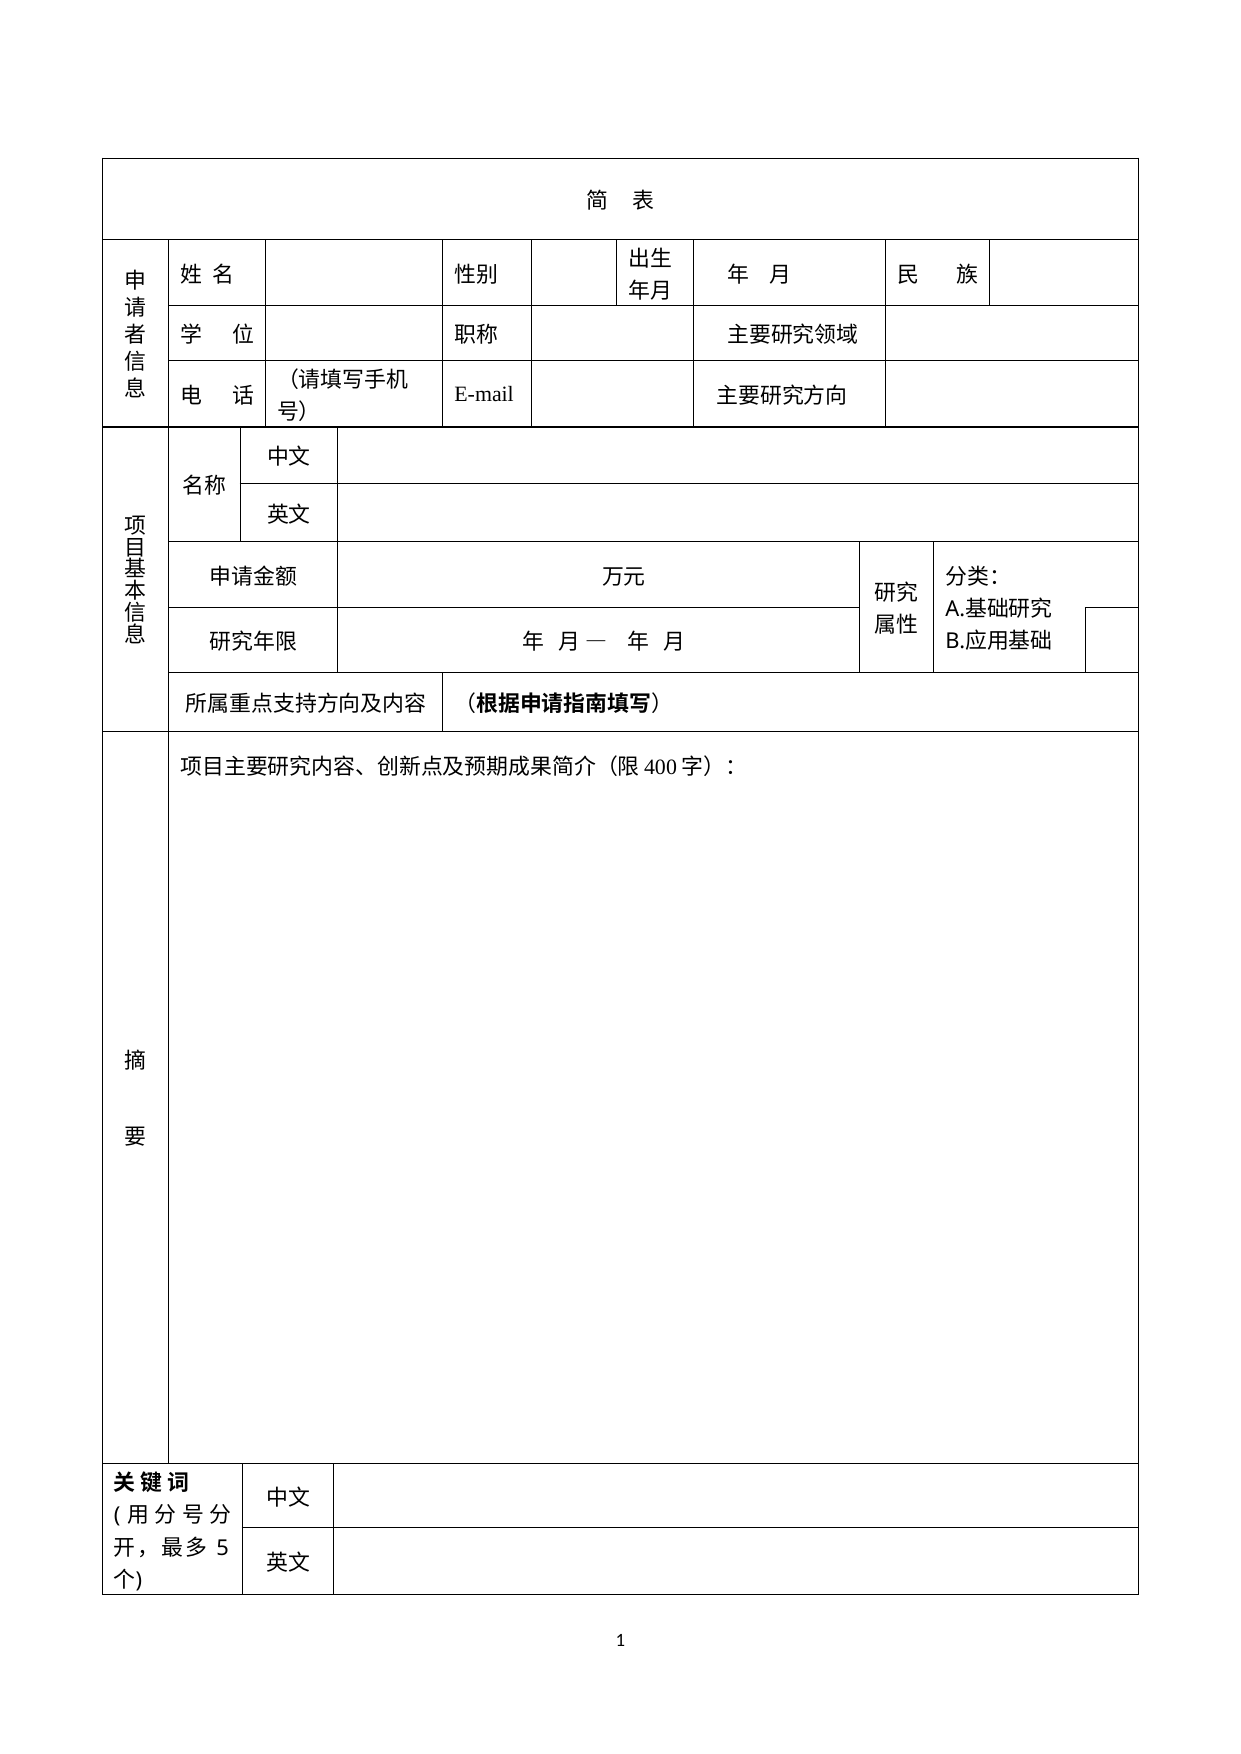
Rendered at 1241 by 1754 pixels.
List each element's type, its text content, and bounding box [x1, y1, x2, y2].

table_cell 摘 要 [103, 732, 168, 1463]
table_cell [334, 1528, 1138, 1594]
table_header 简 表 [103, 159, 1138, 239]
table_cell [532, 306, 693, 360]
table_cell （根据申请指南填写） [443, 673, 1138, 731]
table_cell 出生 年月 [617, 240, 693, 305]
table_cell [334, 1464, 1138, 1527]
table_cell 名称 [169, 428, 240, 541]
table_cell 所属重点支持方向及内容 [169, 673, 442, 731]
table_cell 分类： A.基础研究 B.应用基础 [934, 542, 1085, 672]
table_cell 项目主要研究内容、创新点及预期成果简介（限400字）： [169, 732, 1138, 1463]
table_cell 职称 [443, 306, 531, 360]
table_cell 民族 [886, 240, 989, 305]
table_cell 研究年限 [169, 608, 337, 672]
table_cell 研究 属性 [860, 542, 933, 672]
table_cell 申 请 者 信 息 [103, 240, 168, 426]
table_cell [886, 361, 1138, 426]
table_cell [990, 240, 1138, 305]
table_cell [1085, 542, 1138, 607]
table_cell [266, 306, 442, 360]
table_cell （请填写手机号） [266, 361, 442, 426]
table_cell 申请金额 [169, 542, 337, 607]
table_cell [1086, 608, 1138, 672]
table_cell [338, 484, 1138, 541]
table_cell 中文 [243, 1464, 333, 1527]
table_cell 姓 名 [169, 240, 265, 305]
table_cell [338, 428, 1138, 483]
table_cell 电话 [169, 361, 265, 426]
table_cell [532, 240, 616, 305]
table_cell 中文 [241, 428, 337, 483]
table_cell 英文 [241, 484, 337, 541]
table_cell [886, 306, 1138, 360]
table_cell 年 月 — 年 月 [338, 608, 859, 672]
table_cell 主要研究领域 [694, 306, 885, 360]
table_cell [266, 240, 442, 305]
table_cell 项目基本信息 [103, 428, 168, 731]
table_cell 年 月 [694, 240, 885, 305]
table_cell [532, 361, 693, 426]
table_cell 主要研究方向 [694, 361, 885, 426]
table_cell 万元 [338, 542, 859, 607]
table_cell 关 键 词 (用分号分开，最多5个) [103, 1464, 242, 1594]
table_cell 性别 [443, 240, 531, 305]
table_cell 学位 [169, 306, 265, 360]
table_cell E-mail [443, 361, 531, 426]
table_cell 英文 [243, 1528, 333, 1594]
